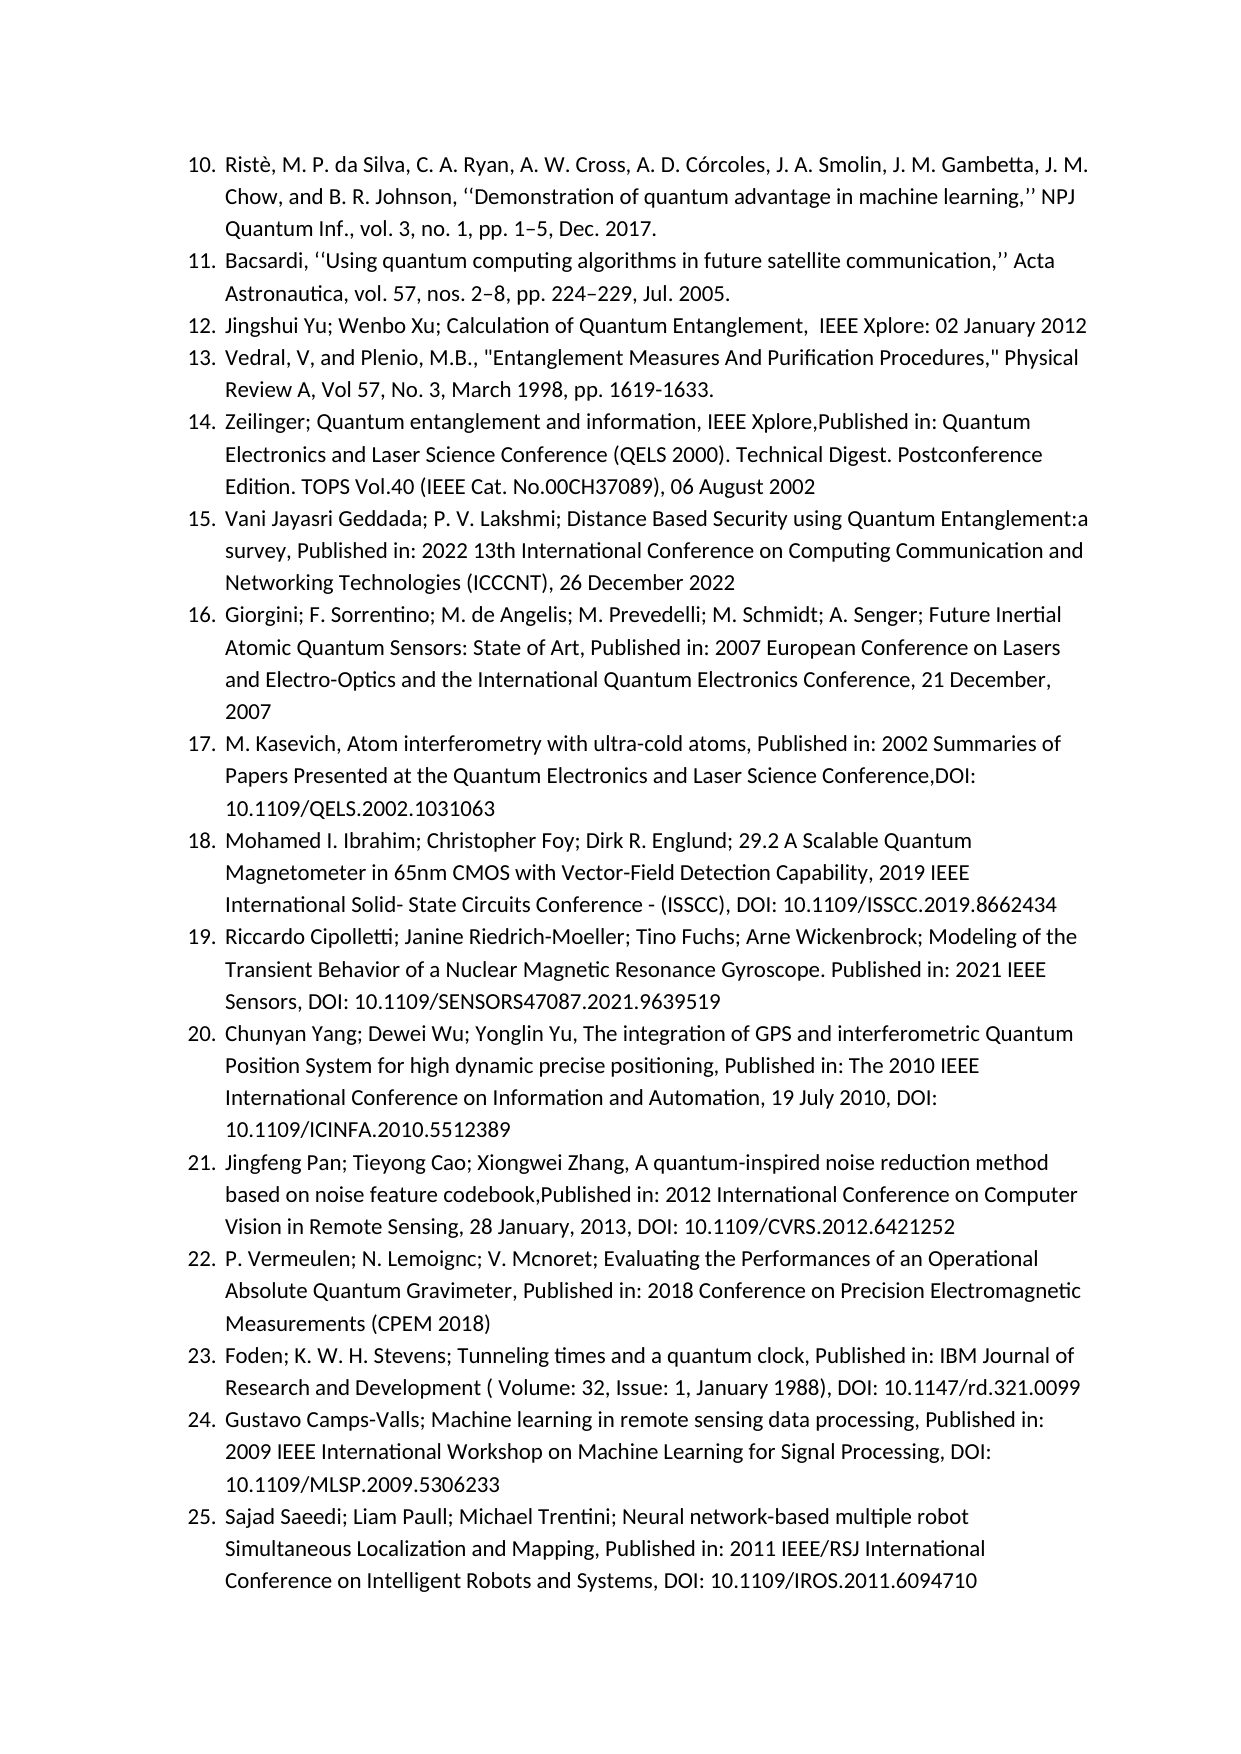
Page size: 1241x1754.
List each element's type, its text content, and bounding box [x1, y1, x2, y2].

list Giorgini; F. Sorrentino; M. de Angelis; M. Prevedelli; M. Schmidt; A. Senger; Future Inertial Atomic Quantum Sensors: State of Art, Published in: 2007 European Conference on Lasers and Electro-Optics and the International Quantum Electronics Conference, 21 December, 2007 [187, 601, 1090, 725]
list Foden; K. W. H. Stevens; Tunneling times and a quantum clock, Published in: IBM Journal of Research and Development ( Volume: 32, Issue: 1, January 1988), DOI: 10.1147/rd.321.0099 [187, 1341, 1090, 1401]
list Mohamed I. Ibrahim; Christopher Foy; Dirk R. Englund; 29.2 A Scalable Quantum Magnetometer in 65nm CMOS with Vector-Field Detection Capability, 2019 IEEE International Solid- State Circuits Conference - (ISSCC), DOI: 10.1109/ISSCC.2019.8662434 [187, 826, 1090, 918]
list Gustavo Camps-Valls; Machine learning in remote sensing data processing, Published in: 2009 IEEE International Workshop on Machine Learning for Signal Processing, DOI: 10.1109/MLSP.2009.5306233 [187, 1405, 1090, 1498]
list Vedral, V, and Plenio, M.B., "Entanglement Measures And Purification Procedures," Physical Review A, Vol 57, No. 3, March 1998, pp. 1619-1633. [187, 343, 1090, 403]
list M. Kasevich, Atom interferometry with ultra-cold atoms, Published in: 2002 Summaries of Papers Presented at the Quantum Electronics and Laser Science Conference,DOI: 10.1109/QELS.2002.1031063 [187, 729, 1090, 822]
list Vani Jayasri Geddada; P. V. Lakshmi; Distance Based Security using Quantum Entanglement:a survey, Published in: 2022 13th International Conference on Computing Communication and Networking Technologies (ICCCNT), 26 December 2022 [187, 504, 1090, 596]
list Jingfeng Pan; Tieyong Cao; Xiongwei Zhang, A quantum-inspired noise reduction method based on noise feature codebook,Published in: 2012 International Conference on Computer Vision in Remote Sensing, 28 January, 2013, DOI: 10.1109/CVRS.2012.6421252 [187, 1148, 1090, 1240]
list Riccardo Cipolletti; Janine Riedrich-Moeller; Tino Fuchs; Arne Wickenbrock; Modeling of the Transient Behavior of a Nuclear Magnetic Resonance Gyroscope. Published in: 2021 IEEE Sensors, DOI: 10.1109/SENSORS47087.2021.9639519 [187, 922, 1090, 1015]
list Sajad Saeedi; Liam Paull; Michael Trentini; Neural network-based multiple robot Simultaneous Localization and Mapping, Published in: 2011 IEEE/RSJ International Conference on Intelligent Robots and Systems, DOI: 10.1109/IROS.2011.6094710 [187, 1502, 1090, 1594]
list Bacsardi, ‘‘Using quantum computing algorithms in future satellite communication,’’ Acta Astronautica, vol. 57, nos. 2–8, pp. 224–229, Jul. 2005. [187, 247, 1090, 307]
list Ristè, M. P. da Silva, C. A. Ryan, A. W. Cross, A. D. Córcoles, J. A. Smolin, J. M. Gambetta, J. M. Chow, and B. R. Johnson, ‘‘Demonstration of quantum advantage in machine learning,’’ NPJ Quantum Inf., vol. 3, no. 1, pp. 1–5, Dec. 2017. [187, 150, 1090, 242]
list Jingshui Yu; Wenbo Xu; Calculation of Quantum Entanglement, IEEE Xplore: 02 January 2012 [187, 311, 1090, 339]
list P. Vermeulen; N. Lemoignc; V. Mcnoret; Evaluating the Performances of an Operational Absolute Quantum Gravimeter, Published in: 2018 Conference on Precision Electromagnetic Measurements (CPEM 2018) [187, 1244, 1090, 1337]
list Chunyan Yang; Dewei Wu; Yonglin Yu, The integration of GPS and interferometric Quantum Position System for high dynamic precise positioning, Published in: The 2010 IEEE International Conference on Information and Automation, 19 July 2010, DOI: 10.1109/ICINFA.2010.5512389 [187, 1019, 1090, 1144]
list Zeilinger; Quantum entanglement and information, IEEE Xplore,Published in: Quantum Electronics and Laser Science Conference (QELS 2000). Technical Digest. Postconference Edition. TOPS Vol.40 (IEEE Cat. No.00CH37089), 06 August 2002 [187, 407, 1090, 500]
